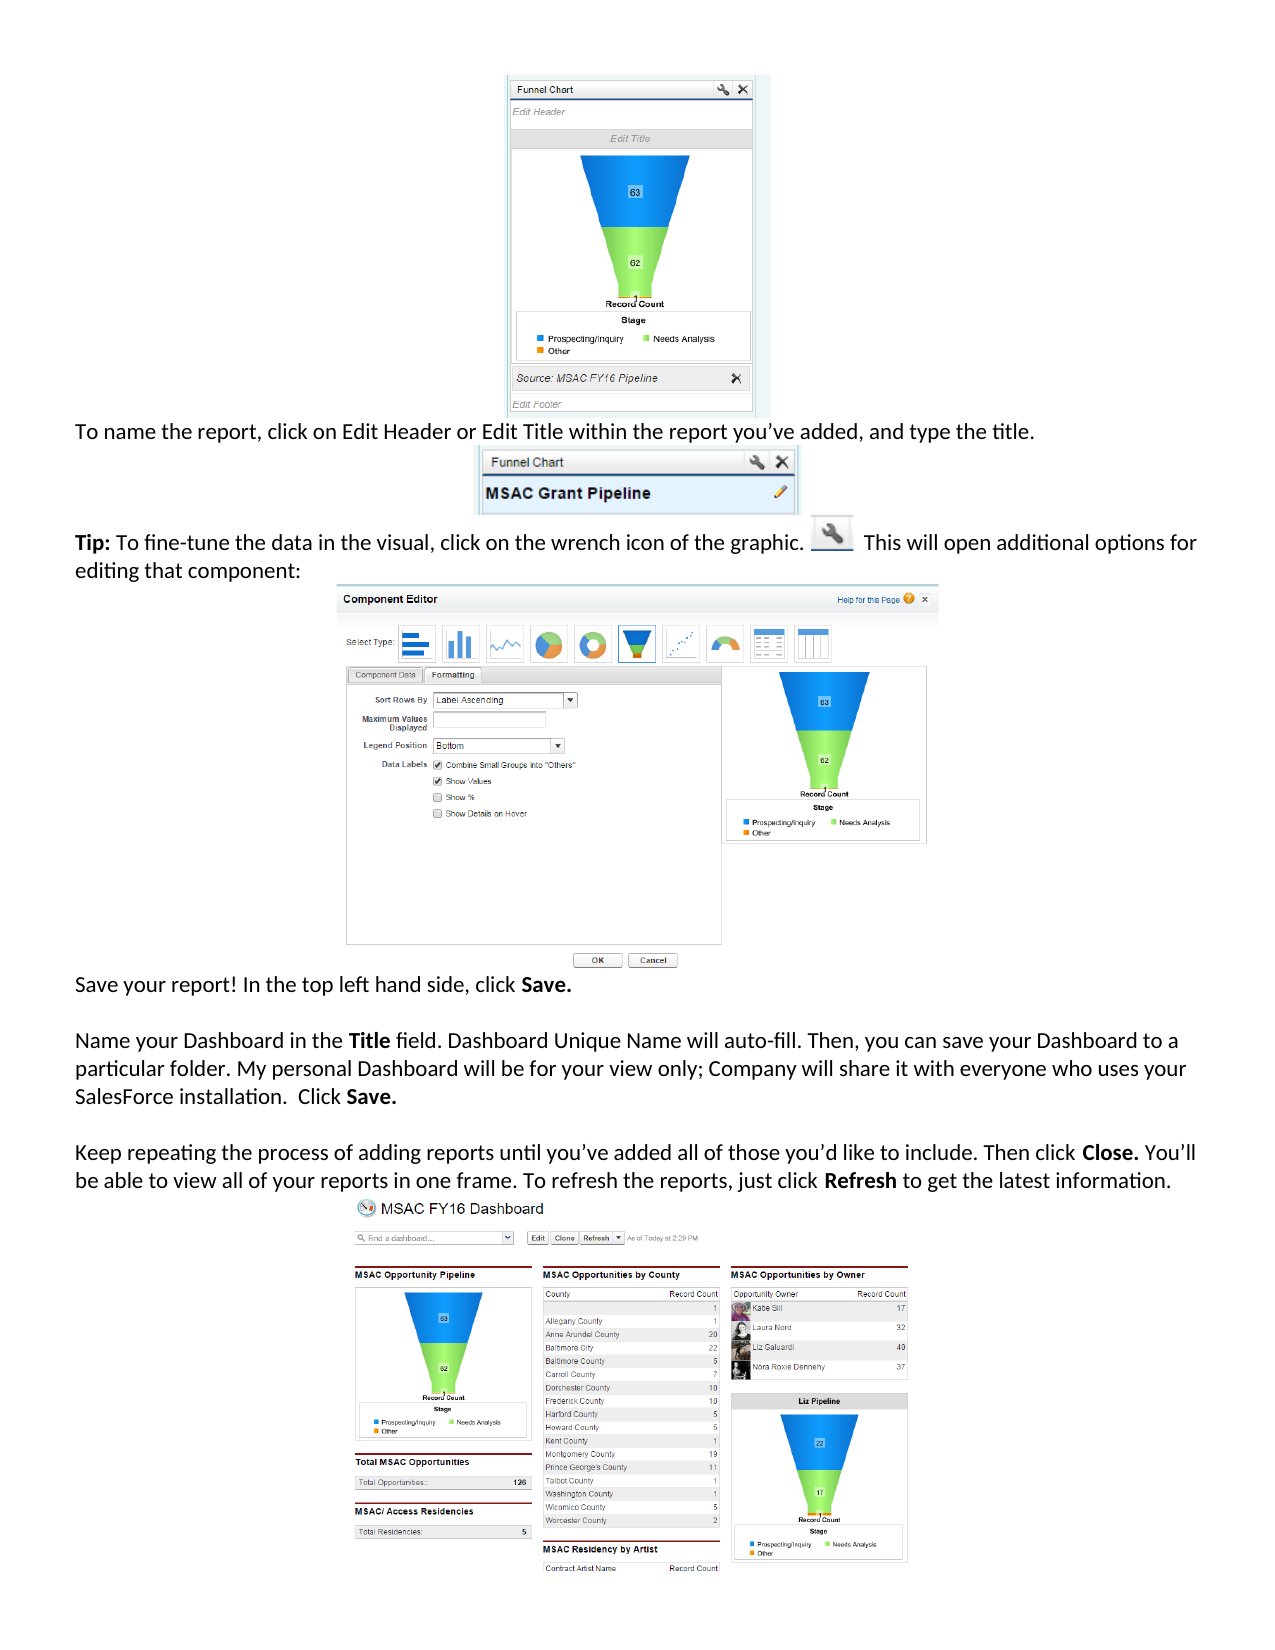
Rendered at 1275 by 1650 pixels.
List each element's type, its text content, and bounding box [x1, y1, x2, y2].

picture [336, 584, 939, 971]
text Tip: To fine-tune the data in the visual, click on the wrench icon of the graphic. This will open additional options for editing that component: [75, 515, 1200, 584]
picture [473, 445, 802, 515]
picture [811, 514, 854, 551]
text Save your report! In the top left hand side, click Save. [75, 970, 1200, 998]
text Name your Dashboard in the Title field. Dashboard Unique Name will auto-fill. Then, you can save your Dashboard to a particular folder. My personal Dashboard will be for your view only; Company will share it with everyone who uses your SalesForce installation. Click Save. [75, 1026, 1200, 1110]
text To name the report, click on Edit Header or Edit Title within the report you’ve added, and type the title. [75, 417, 1200, 445]
picture [354, 1194, 921, 1571]
picture [504, 75, 771, 418]
text Keep repeating the process of adding reports until you’ve added all of those you’d like to include. Then click Close. You’ll be able to view all of your reports in one frame. To refresh the reports, just click Refresh to get the latest information. [75, 1138, 1200, 1194]
